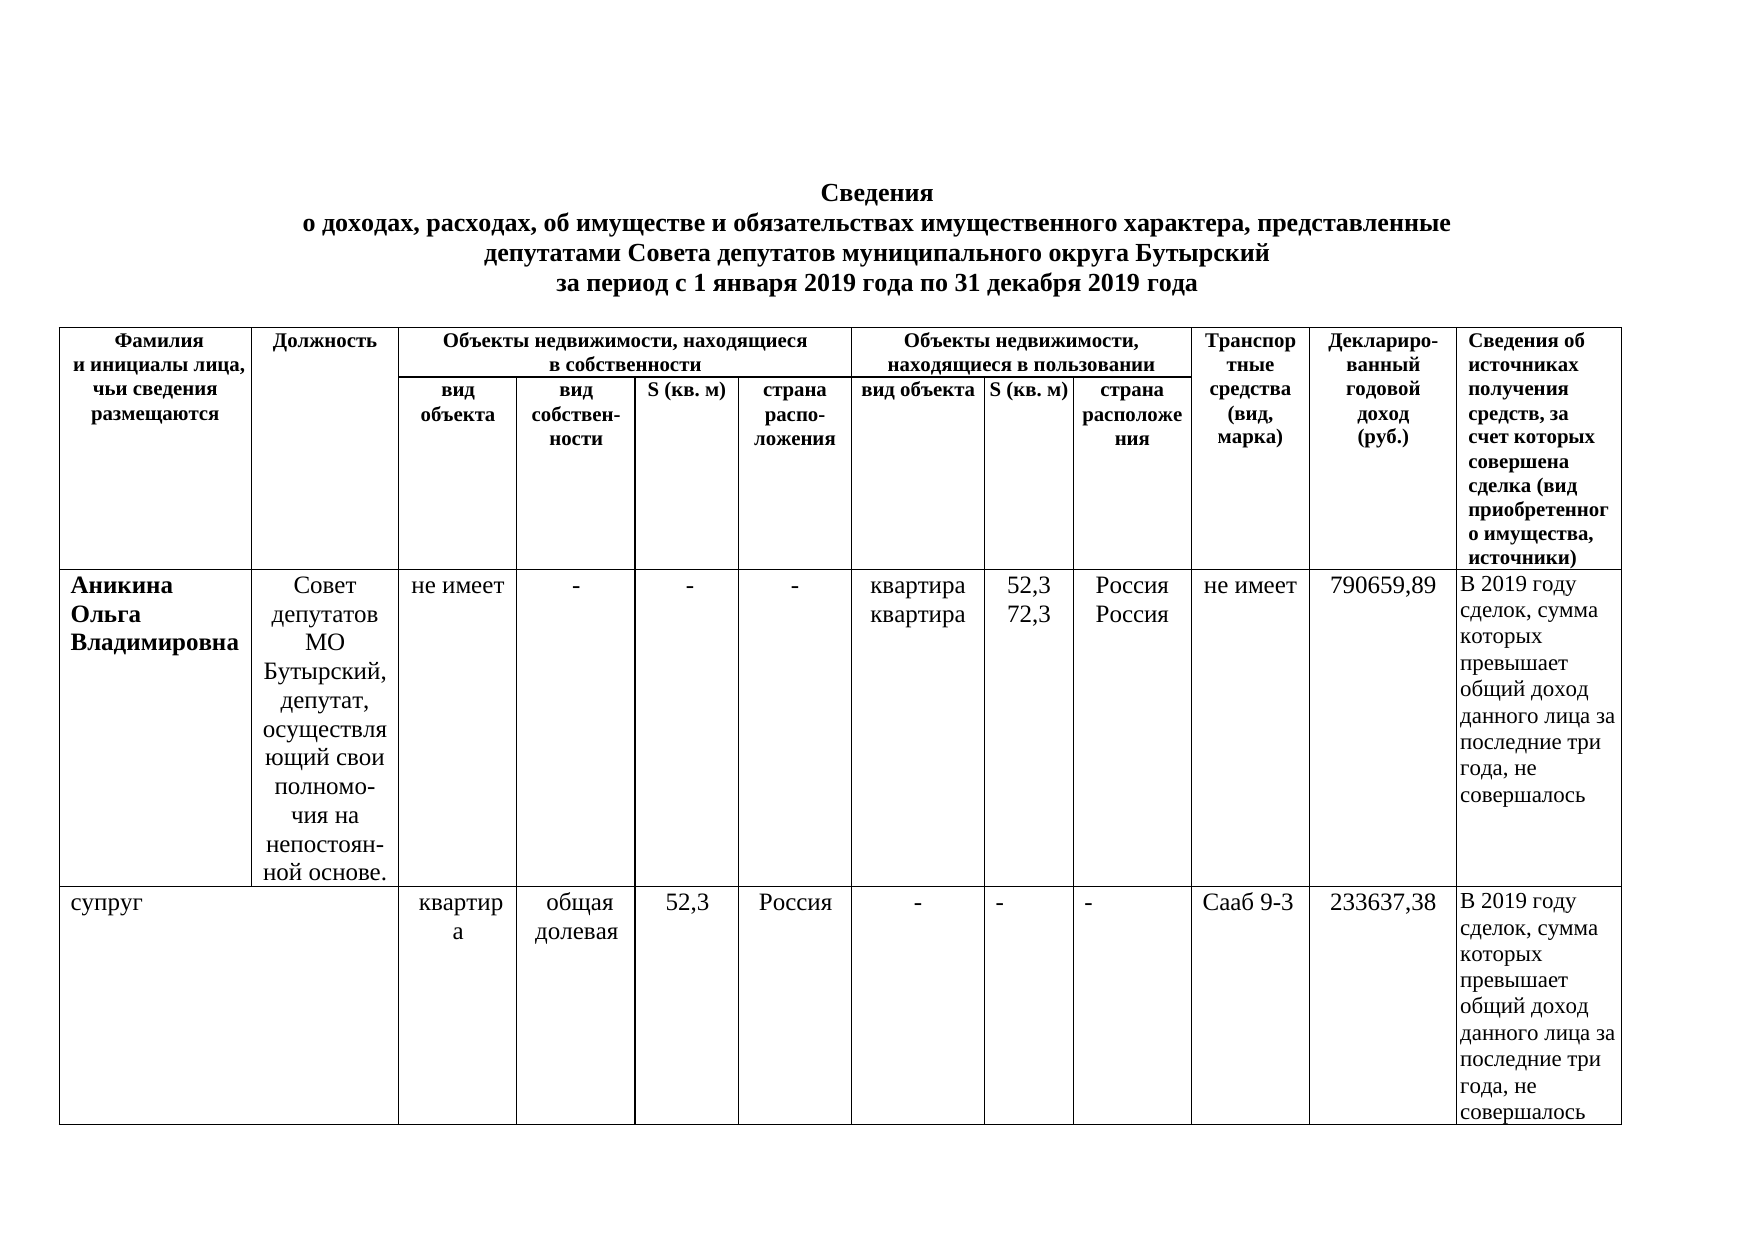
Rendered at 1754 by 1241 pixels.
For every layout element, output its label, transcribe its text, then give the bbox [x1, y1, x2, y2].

table_cell 52,3 72,3 [985, 570, 1073, 886]
table_cell - [517, 570, 634, 886]
table_cell S (кв. м) [985, 378, 1073, 569]
table_cell - [1074, 887, 1191, 1124]
text депутатами Совета депутатов муниципального округа Бутырский [118, 237, 1636, 267]
table_cell страна распо-ложения [739, 378, 851, 569]
table_cell Россия Россия [1074, 570, 1191, 886]
table_cell не имеет [1192, 570, 1309, 886]
table_cell - [636, 570, 738, 886]
table_header Фамилия и инициалы лица, чьи сведения размещаются [60, 328, 251, 569]
text Сведения [118, 177, 1636, 207]
table_cell вид объекта [852, 378, 984, 569]
table_cell В 2019 году сделок, сумма которых превышает общий доход данного лица за последние три года, не совершалось [1457, 570, 1621, 886]
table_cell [1457, 887, 1621, 1124]
table_header Деклариро-ванный годовой доход (руб.) [1310, 328, 1456, 569]
table_cell 233637,38 [1310, 887, 1456, 1124]
table_header Объекты недвижимости, находящиеся в собственности [399, 328, 851, 376]
table_cell страна расположения [1074, 378, 1191, 569]
table_cell Россия [739, 887, 851, 1124]
table_header Сведения об источниках получения средств, за счет которых совершена сделка (вид приобретенного имущества, источники) [1457, 328, 1621, 569]
table_header Транспортные средства (вид, марка) [1192, 328, 1309, 569]
table_cell S (кв. м) [636, 378, 738, 569]
table_cell 790659,89 [1310, 570, 1456, 886]
table_cell 52,3 [636, 887, 738, 1124]
table_cell - [985, 887, 1073, 1124]
table_cell супруг [60, 887, 398, 1124]
table_cell общая долевая [517, 887, 634, 1124]
table_cell квартира квартира [852, 570, 984, 886]
table_cell квартира [399, 887, 516, 1124]
text о доходах, расходах, об имуществе и обязательствах имущественного характера, представленные [118, 207, 1636, 237]
text за период с 1 января 2019 года по 31 декабря 2019 года [118, 267, 1636, 297]
table_cell вид собствен-ности [517, 378, 634, 569]
table_cell Сааб 9-3 [1192, 887, 1309, 1124]
table_cell - [852, 887, 984, 1124]
table_cell не имеет [399, 570, 516, 886]
table_cell - [739, 570, 851, 886]
table_cell вид объекта [399, 378, 516, 569]
table_cell Аникина Ольга Владимировна [60, 570, 251, 886]
table_header Объекты недвижимости, находящиеся в пользовании [852, 328, 1191, 376]
table_cell Совет депутатов МО Бутырский,депутат, осуществляющий свои полномо-чия на непостоян-ной основе. [252, 570, 398, 886]
table_header Должность [252, 328, 398, 569]
